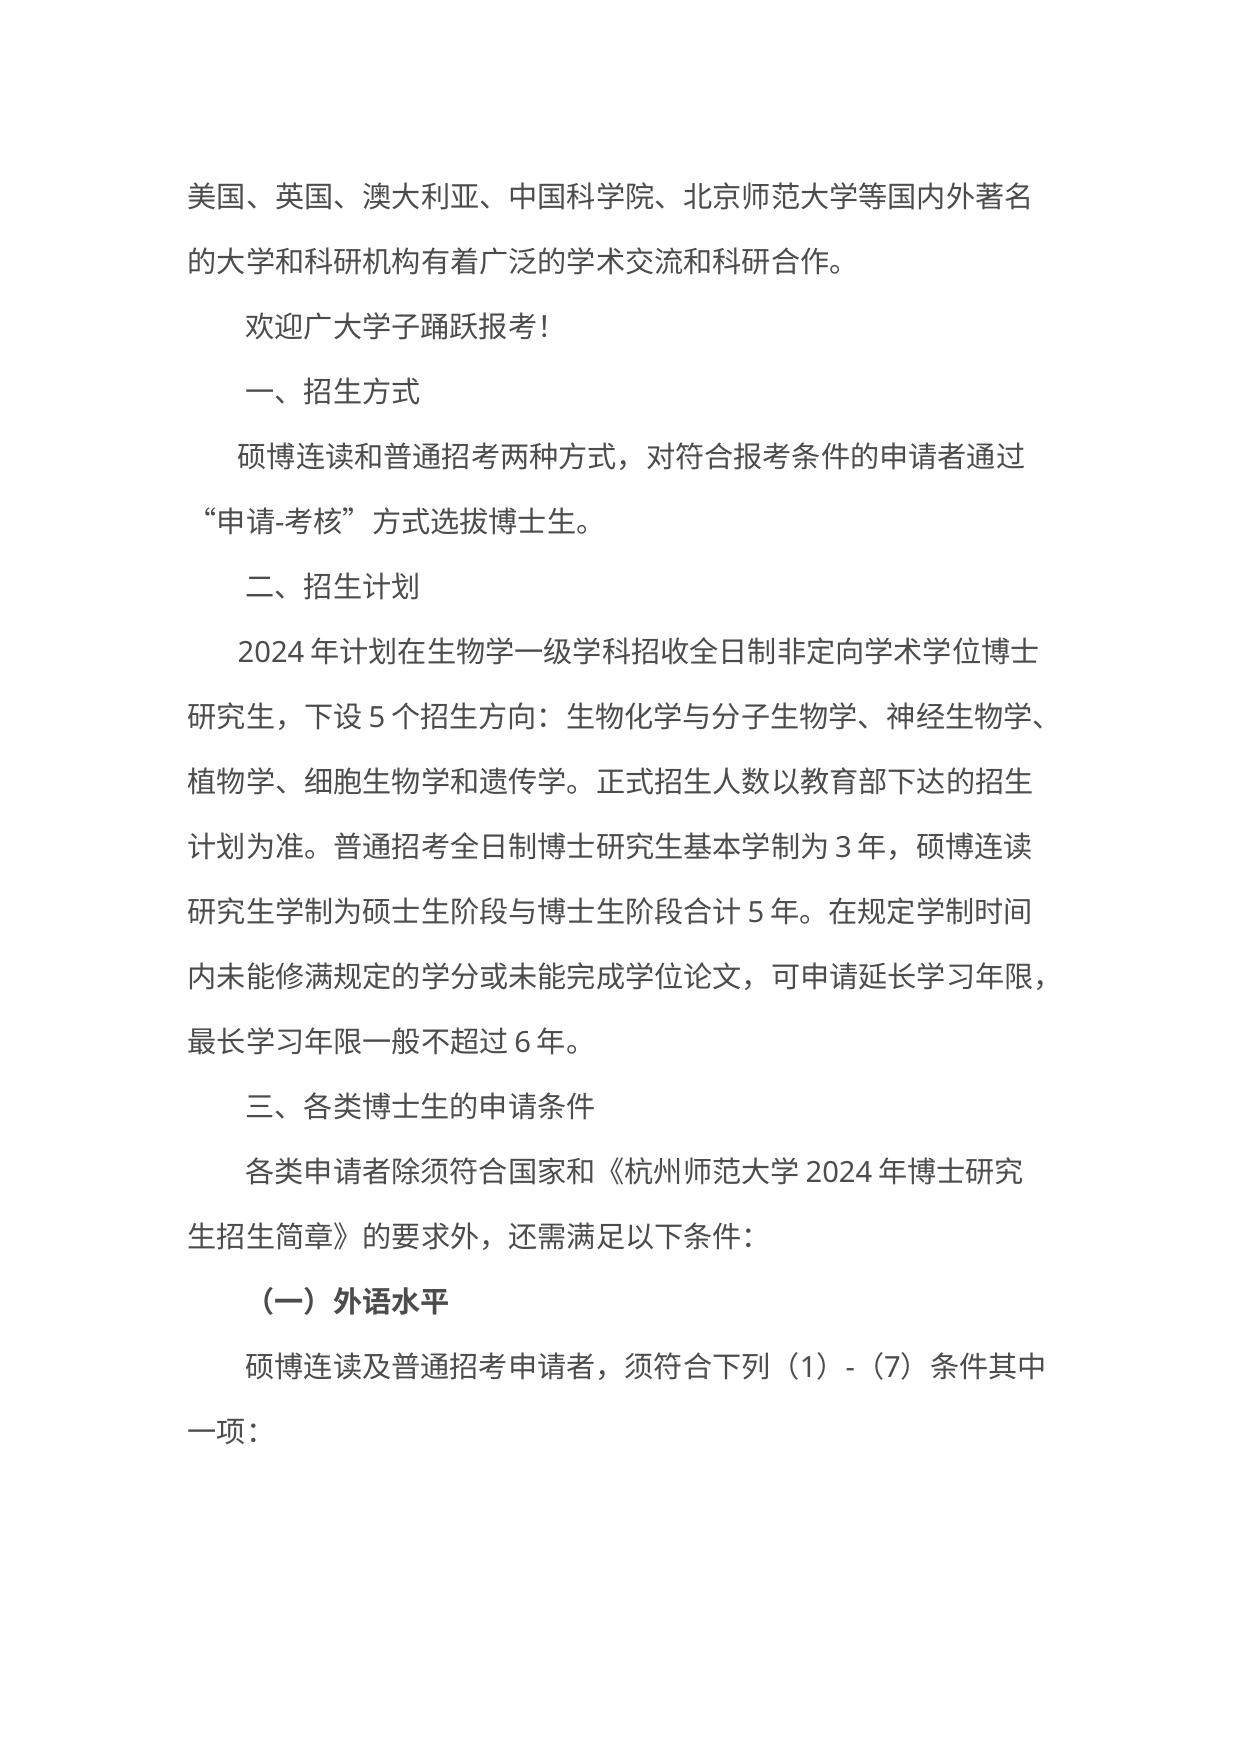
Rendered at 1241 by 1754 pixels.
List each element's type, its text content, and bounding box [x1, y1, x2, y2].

text 硕博连读及普通招考申请者，须符合下列（1）-（7）条件其中一项： [187, 1332, 1053, 1462]
text 欢迎广大学子踊跃报考！ [187, 292, 1053, 357]
text 2024年计划在生物学一级学科招收全日制非定向学术学位博士研究生，下设5个招生方向：生物化学与分子生物学、神经生物学、植物学、细胞生物学和遗传学。正式招生人数以教育部下达的招生计划为准。普通招考全日制博士研究生基本学制为3年，硕博连读研究生学制为硕士生阶段与博士生阶段合计5年。在规定学制时间内未能修满规定的学分或未能完成学位论文，可申请延长学习年限，最长学习年限一般不超过6年。 [187, 617, 1053, 1072]
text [187, 162, 1053, 292]
text （一）外语水平 [187, 1267, 1053, 1332]
text 三、各类博士生的申请条件 [187, 1072, 1053, 1137]
text 各类申请者除须符合国家和《杭州师范大学2024年博士研究生招生简章》的要求外，还需满足以下条件： [187, 1137, 1053, 1267]
text 硕博连读和普通招考两种方式，对符合报考条件的申请者通过“申请-考核”方式选拔博士生。 [187, 422, 1053, 552]
text 一、招生方式 [187, 357, 1053, 422]
text 二、招生计划 [187, 552, 1053, 617]
